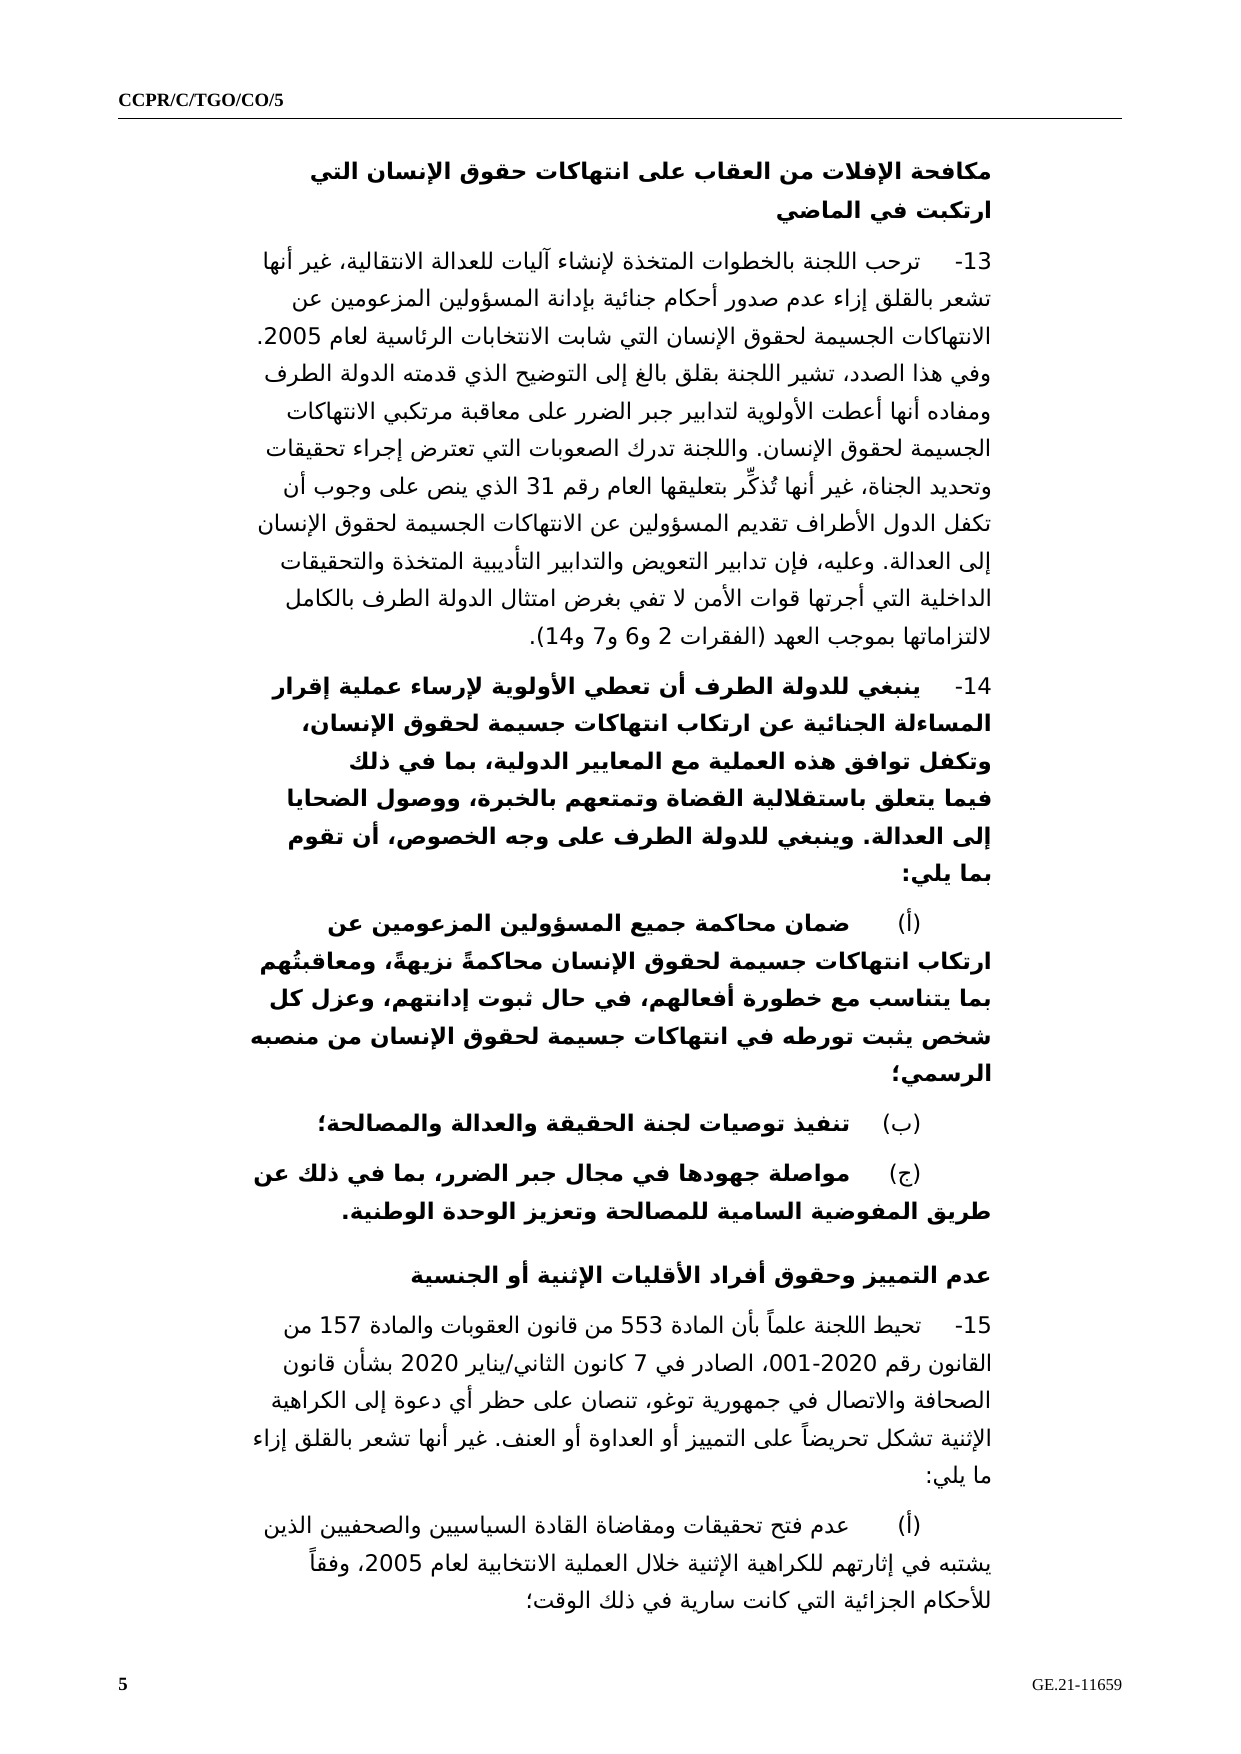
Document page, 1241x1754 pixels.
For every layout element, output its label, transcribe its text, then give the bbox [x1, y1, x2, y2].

text 14- ينبغي للدولة الطرف أن تعطي الأولوية لإرساء عملية إقرار المساءلة الجنائية عن ارتكاب انتهاكات جسيمة لحقوق الإنسان، وتكفل توافق هذه العملية مع المعايير الدولية، بما في ذلك فيما يتعلق باستقلالية القضاة وتمتعهم بالخبرة، ووصول الضحايا إلى العدالة. وينبغي للدولة الطرف على وجه الخصوص، أن تقوم بما يلي: [248, 664, 992, 889]
text (ج) مواصلة جهودها في مجال جبر الضرر، بما في ذلك عن طريق المفوضية السامية للمصالحة وتعزيز الوحدة الوطنية. [248, 1152, 992, 1227]
text عدم التمييز وحقوق أفراد الأقليات الإثنية أو الجنسية [248, 1252, 1122, 1291]
text 15- تحيط اللجنة علماً بأن المادة 553 من قانون العقوبات والمادة 157 من القانون رقم 2020-001، الصادر في 7 كانون الثاني/يناير 2020 بشأن قانون الصحافة والاتصال في جمهورية توغو، تنصان على حظر أي دعوة إلى الكراهية الإثنية تشكل تحريضاً على التمييز أو العداوة أو العنف. غير أنها تشعر بالقلق إزاء ما يلي:‬ [248, 1304, 992, 1491]
text (أ) ضمان محاكمة جميع المسؤولين المزعومين عن ارتكاب انتهاكات جسيمة لحقوق الإنسان محاكمةً نزيهةً، ومعاقبتُهم بما يتناسب مع خطورة أفعالهم، في حال ثبوت إدانتهم، وعزل كل شخص يثبت تورطه في انتهاكات جسيمة لحقوق الإنسان من منصبه الرسمي؛ [248, 902, 992, 1089]
text (ب) تنفيذ توصيات لجنة الحقيقة والعدالة والمصالحة؛ [248, 1102, 992, 1139]
text مكافحة الإفلات من العقاب على انتهاكات حقوق الإنسان التي ارتكبت في الماضي [248, 148, 1122, 227]
text 13- ترحب اللجنة بالخطوات المتخذة لإنشاء آليات للعدالة الانتقالية، غير أنها تشعر بالقلق إزاء عدم صدور أحكام جنائية بإدانة المسؤولين المزعومين عن الانتهاكات الجسيمة لحقوق الإنسان التي شابت الانتخابات الرئاسية لعام 2005. وفي هذا الصدد، تشير اللجنة بقلق بالغ إلى التوضيح الذي قدمته الدولة الطرف ومفاده أنها أعطت الأولوية لتدابير جبر الضرر على معاقبة مرتكبي الانتهاكات الجسيمة لحقوق الإنسان. واللجنة تدرك الصعوبات التي تعترض إجراء تحقيقات وتحديد الجناة، غير أنها تُذكِّر بتعليقها العام رقم 31 الذي ينص على وجوب أن تكفل الدول الأطراف تقديم المسؤولين عن الانتهاكات الجسيمة لحقوق الإنسان إلى العدالة. وعليه، فإن تدابير التعويض والتدابير التأديبية المتخذة والتحقيقات الداخلية التي أجرتها قوات الأمن لا تفي بغرض امتثال الدولة الطرف بالكامل لالتزاماتها بموجب العهد (الفقرات 2 و6 و7 و14). [248, 239, 992, 652]
text (أ) عدم فتح تحقيقات ومقاضاة القادة السياسيين والصحفيين الذين يشتبه في إثارتهم للكراهية الإثنية خلال العملية الانتخابية لعام 2005، وفقاً للأحكام الجزائية التي كانت سارية في ذلك الوقت؛ [248, 1504, 992, 1616]
